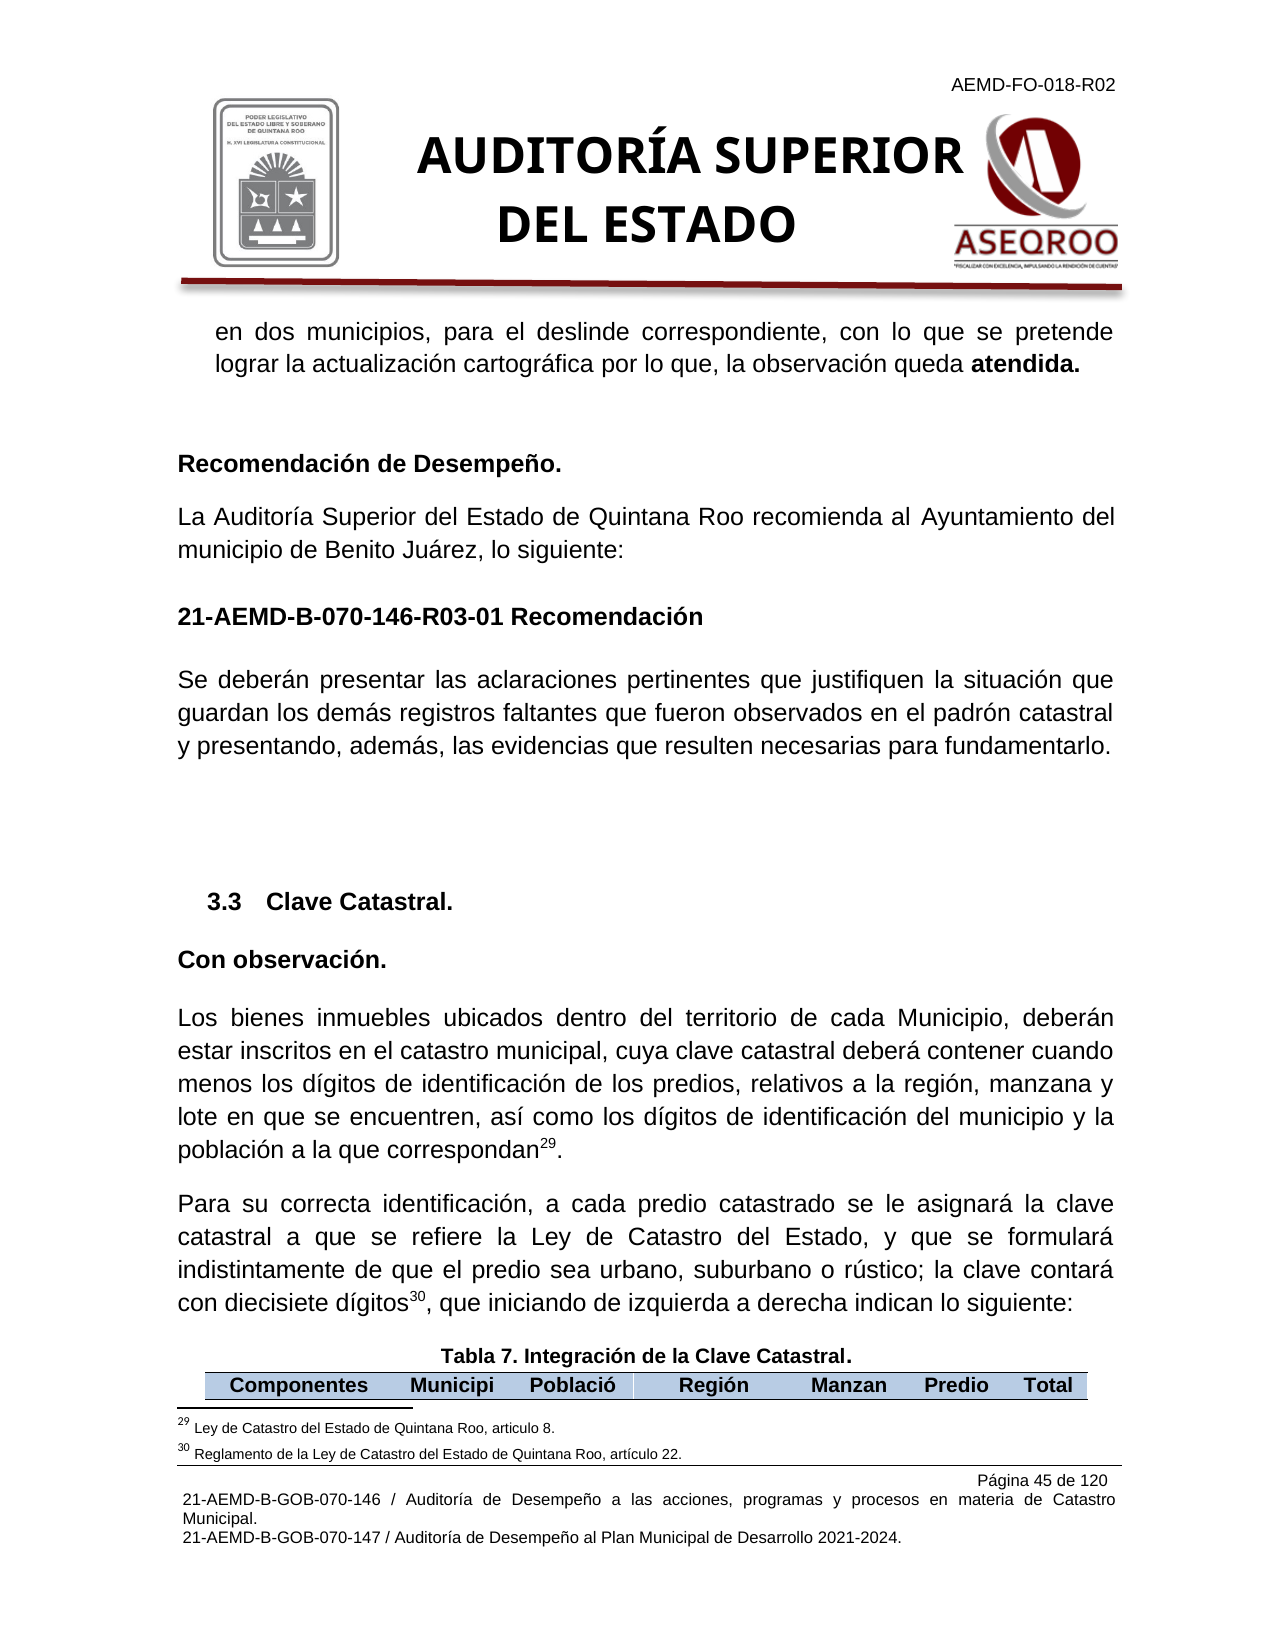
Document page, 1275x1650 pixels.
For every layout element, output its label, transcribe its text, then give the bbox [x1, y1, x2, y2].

table_header Municipio [392, 1373, 512, 1399]
picture [954, 114, 1118, 269]
text Los bienes inmuebles ubicados dentro del territorio de cada Municipio, deberán estar inscritos en el catastro municipal, cuya clave catastral deberá contener cuando menos los dígitos de identificación de los predios, relativos a la región, manzana y lote en que se encuentren, así como los dígitos de identificación del municipio y la población a la que correspondan. [177, 1003, 1116, 1164]
text Con observación. [177, 945, 1116, 974]
text 21-AEMD-B-070-146-R03-01 Recomendación [177, 601, 1116, 630]
text Se deberán presentar las aclaraciones pertinentes que justifiquen la situación que guardan los demás registros faltantes que fueron observados en el padrón catastral y presentando, además, las evidencias que resulten necesarias para fundamentarlo. [177, 665, 1116, 759]
table_header Componentes [205, 1373, 392, 1399]
picture [210, 95, 340, 268]
list Clave Catastral. [207, 887, 1116, 916]
table_header Población [512, 1373, 633, 1399]
text Recomendación de Desempeño. [177, 448, 1116, 477]
table_header Región Catastral [634, 1373, 794, 1399]
text Tabla 7. Integración de la Clave Catastral. [177, 1342, 1116, 1368]
table_header Manzana [794, 1373, 904, 1399]
table_header Total [1009, 1373, 1087, 1399]
text Para su correcta identificación, a cada predio catastrado se le asignará la clave catastral a que se refiere la Ley de Catastro del Estado, y que se formulará indistintamente de que el predio sea urbano, suburbano o rústico; la clave contará con diecisiete dígitos, que iniciando de izquierda a derecha indican lo siguiente: [177, 1189, 1116, 1317]
text La Auditoría Superior del Estado de Quintana Roo recomienda al Ayuntamiento del municipio de Benito Juárez, lo siguiente: [177, 502, 1116, 564]
table_header Predio [904, 1373, 1009, 1399]
